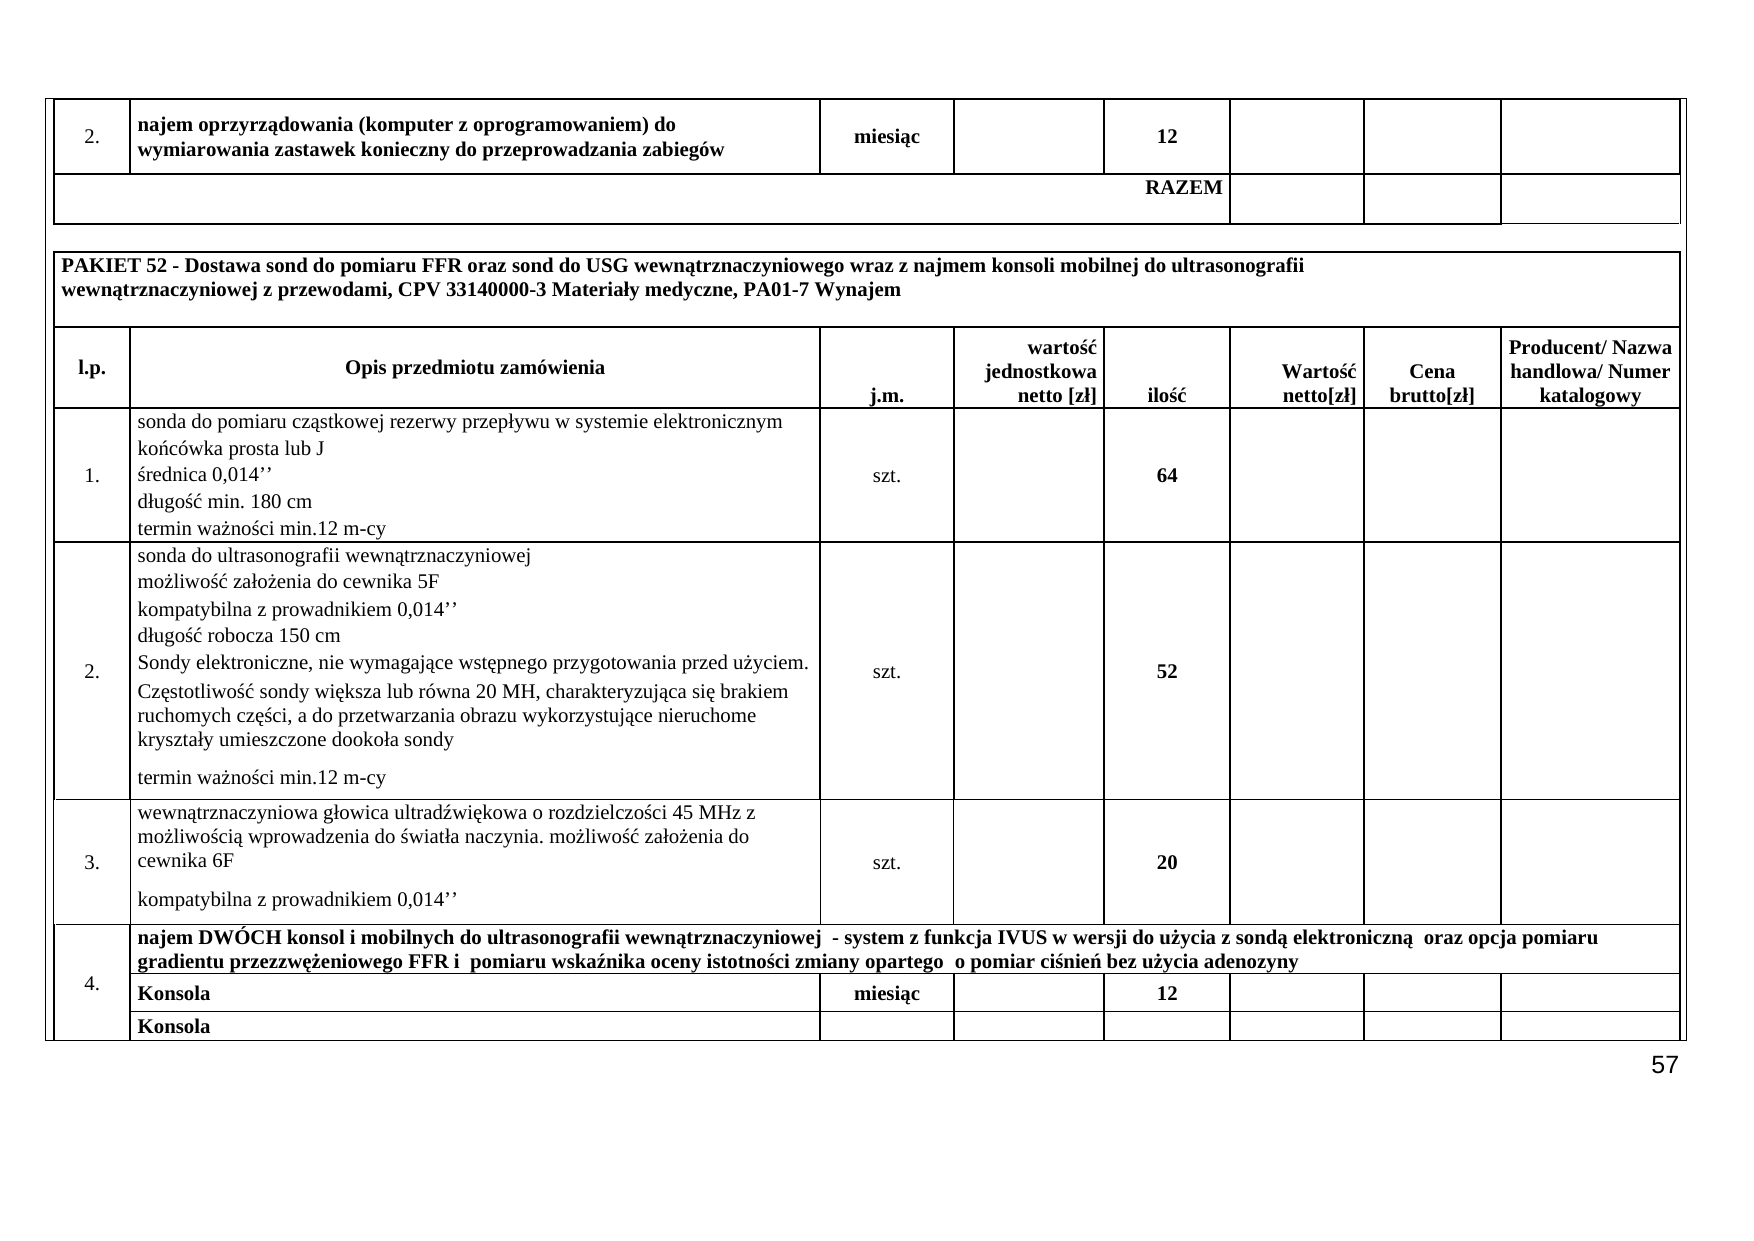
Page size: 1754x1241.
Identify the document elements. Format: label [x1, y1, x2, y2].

table_header [46, 99, 1686, 1040]
